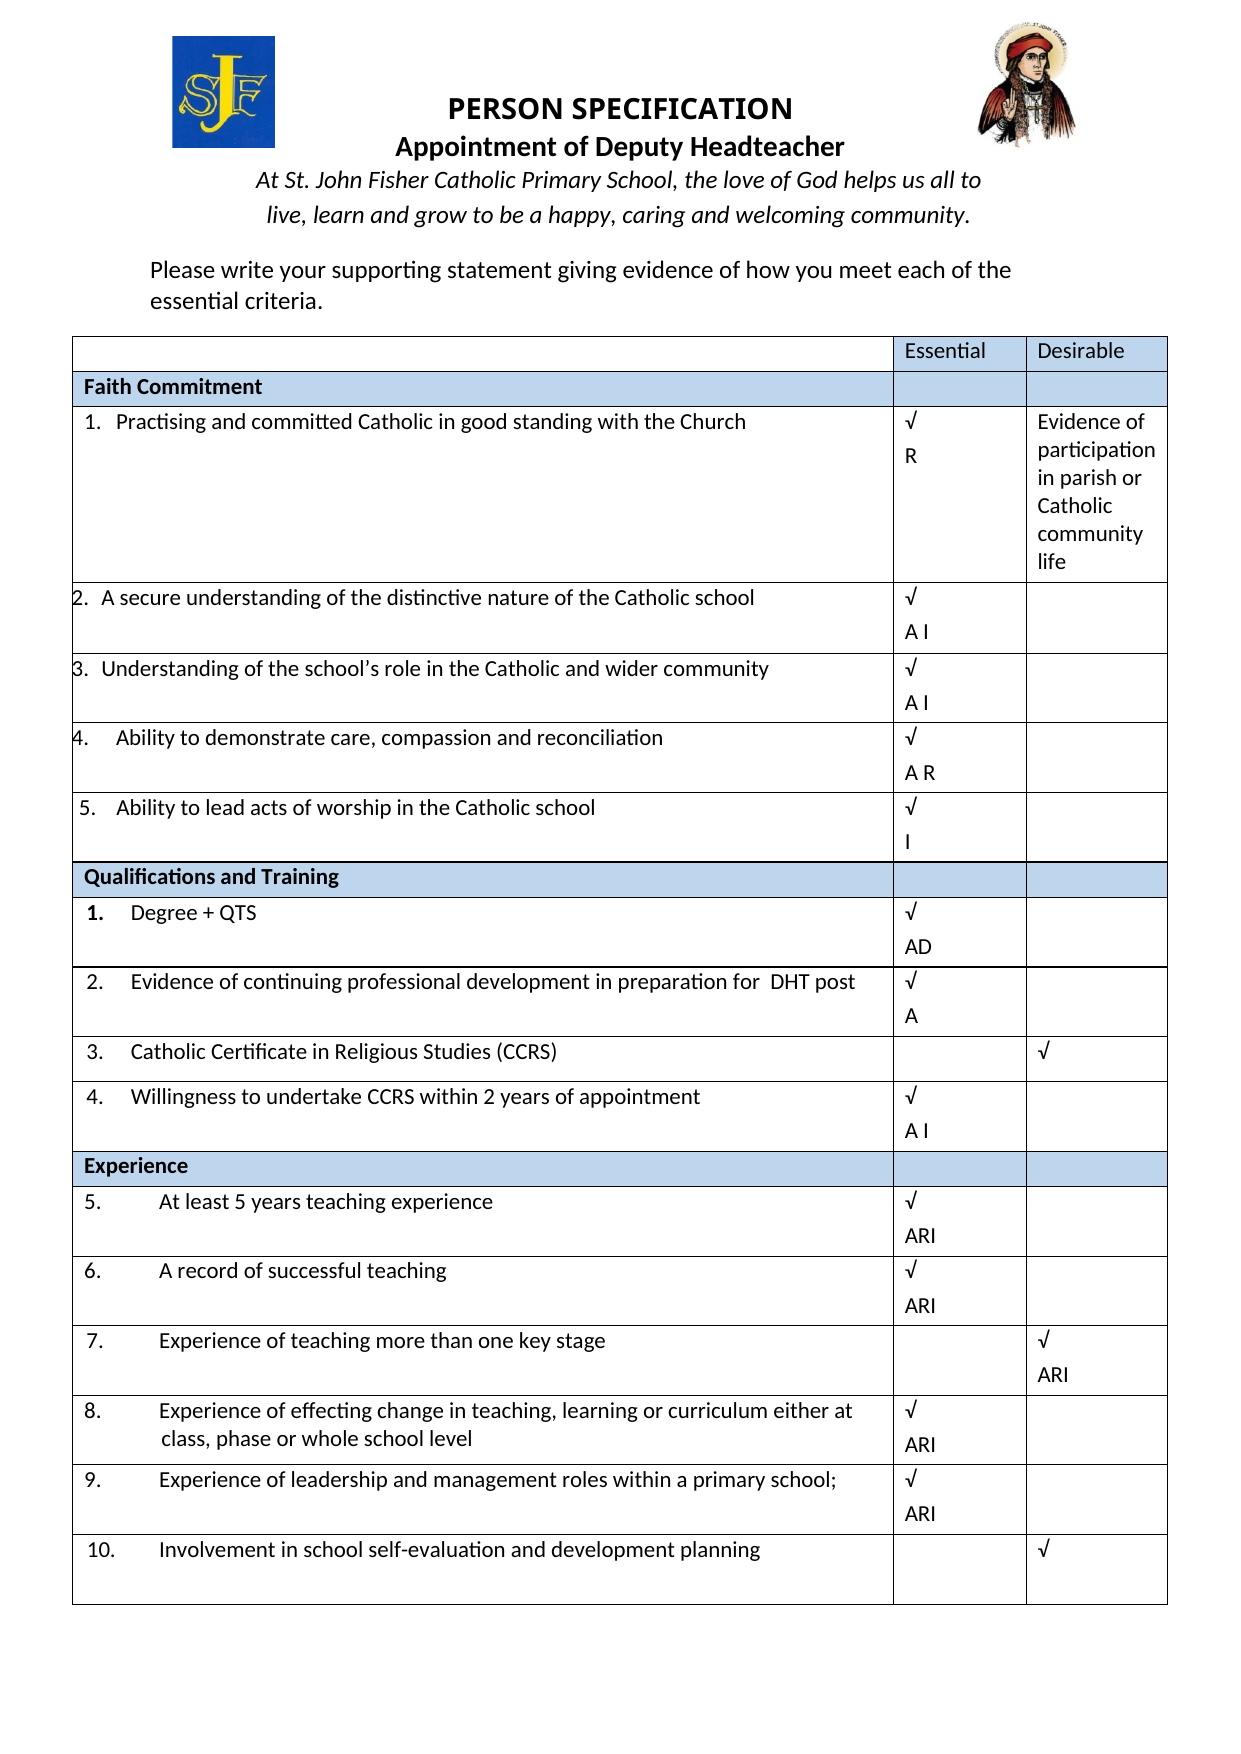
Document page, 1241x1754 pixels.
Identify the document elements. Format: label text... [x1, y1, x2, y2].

text PERSON SPECIFICATION [150, 89, 1090, 128]
table_cell [1027, 968, 1167, 1036]
table_cell [1027, 372, 1167, 406]
text At St. John Fisher Catholic Primary School, the love of God helps us all to [150, 164, 1090, 194]
table_cell [1027, 583, 1167, 653]
table_cell [894, 1326, 1026, 1395]
table_cell [1027, 863, 1167, 897]
table_cell √ ARI [894, 1396, 1026, 1464]
text live, learn and grow to be a happy, caring and welcoming community. [150, 199, 1090, 229]
table_cell Involvement in school self-evaluation and development planning [73, 1535, 893, 1603]
table_cell [894, 372, 1026, 406]
table_cell [894, 863, 1026, 897]
table_cell At least 5 years teaching experience [73, 1187, 893, 1256]
table_cell √ R [894, 407, 1026, 582]
table_cell √ A [894, 968, 1026, 1036]
table_cell [894, 1152, 1026, 1186]
table_cell Experience of effecting change in teaching, learning or curriculum either at class, phase or whole school level [73, 1396, 893, 1464]
picture [172, 36, 275, 89]
table_cell [1027, 1257, 1167, 1325]
table_cell √ I [894, 793, 1026, 861]
table_cell Evidence of participation in parish or Catholic community life [1027, 407, 1167, 582]
table_cell √ A R [894, 723, 1026, 792]
picture [973, 18, 1083, 89]
table_cell Experience of leadership and management roles within a primary school; [73, 1465, 893, 1534]
table_cell Ability to lead acts of worship in the Catholic school [73, 793, 893, 861]
table_cell √ [1027, 1037, 1167, 1081]
table_cell √ A I [894, 583, 1026, 653]
table_cell [1027, 654, 1167, 722]
table_cell [894, 1037, 1026, 1081]
table_cell √ ARI [1027, 1326, 1167, 1395]
table_cell [1027, 1082, 1167, 1151]
table_cell √ ARI [894, 1187, 1026, 1256]
text Please write your supporting statement giving evidence of how you meet each of the essential criteria. [150, 254, 1090, 315]
table_cell √ A I [894, 654, 1026, 722]
table_cell √ ARI [894, 1257, 1026, 1325]
table_cell [1027, 1396, 1167, 1464]
table_cell Practising and committed Catholic in good standing with the Church [73, 407, 893, 582]
table_cell √ ARI [894, 1465, 1026, 1534]
table_header [73, 337, 893, 371]
table_cell √ A I [894, 1082, 1026, 1151]
table_cell Understanding of the school’s role in the Catholic and wider community [73, 654, 893, 722]
table_cell Degree + QTS [73, 898, 893, 966]
table_cell √ AD [894, 898, 1026, 966]
table_cell Willingness to undertake CCRS within 2 years of appointment [73, 1082, 893, 1151]
table_cell A secure understanding of the distinctive nature of the Catholic school [73, 583, 893, 653]
table_cell Ability to demonstrate care, compassion and reconciliation [73, 723, 893, 792]
table_cell [1027, 898, 1167, 966]
table_cell A record of successful teaching [73, 1257, 893, 1325]
table_cell [1027, 723, 1167, 792]
table_cell Experience [73, 1152, 893, 1186]
table_cell Catholic Certificate in Religious Studies (CCRS) [73, 1037, 893, 1081]
table_cell [894, 1535, 1026, 1603]
table_cell [1027, 793, 1167, 861]
table_cell Faith Commitment [73, 372, 893, 406]
table_cell [1027, 1187, 1167, 1256]
table_header Desirable [1027, 337, 1167, 371]
table_cell √ [1027, 1535, 1167, 1603]
table_header Essential [894, 337, 1026, 371]
table_cell [1027, 1152, 1167, 1186]
table_cell Qualifications and Training [73, 863, 893, 897]
table_cell Evidence of continuing professional development in preparation for DHT post [73, 968, 893, 1036]
text Appointment of Deputy Headteacher [150, 128, 1090, 164]
table_cell [1027, 1465, 1167, 1534]
table_cell Experience of teaching more than one key stage [73, 1326, 893, 1395]
